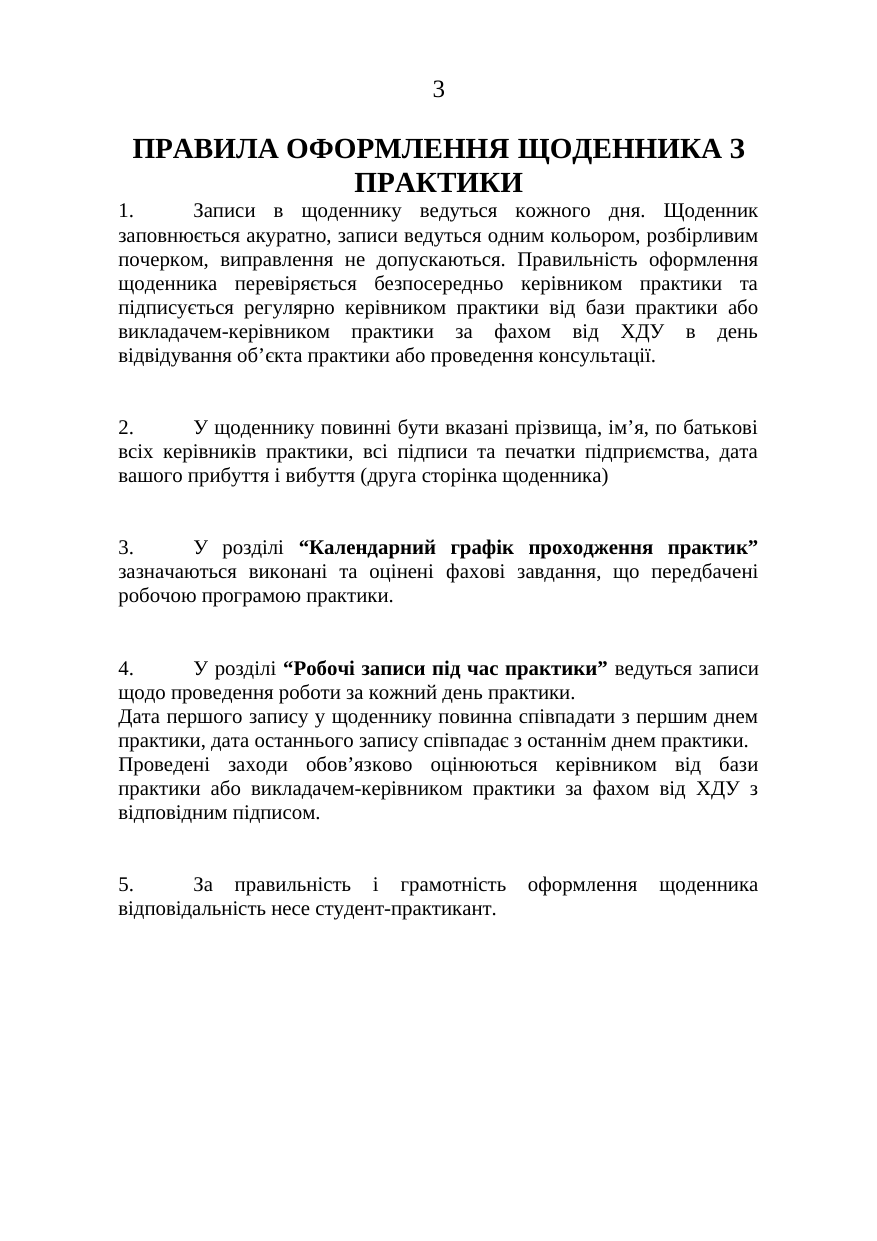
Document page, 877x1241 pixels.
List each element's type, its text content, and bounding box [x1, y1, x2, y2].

text ПРАВИЛА ОФОРМЛЕННЯ ЩОДЕННИКА З ПРАКТИКИ [118, 131, 759, 198]
list У щоденнику повинні бути вказані прізвища, ім’я, по батькові всіх керівників практики, всі підписи та печатки підприємства, дата вашого прибуття і вибуття (друга сторінка щоденника) [118, 415, 759, 487]
list У розділі “Календарний графік проходження практик” зазначаються виконані та оцінені фахові завдання, що передбачені робочою програмою практики. [118, 535, 759, 607]
list Записи в щоденнику ведуться кожного дня. Щоденник заповнюється акуратно, записи ведуться одним кольором, розбірливим почерком, виправлення не допускаються. Правильність оформлення щоденника перевіряється безпосередньо керівником практики та підписується регулярно керівником практики від бази практики або викладачем-керівником практики за фахом від ХДУ в день відвідування об’єкта практики або проведення консультації. [118, 198, 759, 367]
text Дата першого запису у щоденнику повинна співпадати з першим днем практики, дата останнього запису співпадає з останнім днем практики. [118, 704, 759, 752]
text Проведені заходи обов’язково оцінюються керівником від бази практики або викладачем-керівником практики за фахом від ХДУ з відповідним підписом. [118, 752, 759, 824]
list У розділі “Робочі записи під час практики” ведуться записи щодо проведення роботи за кожний день практики. [118, 656, 759, 704]
list За правильність і грамотність оформлення щоденника відповідальність несе студент-практикант. [118, 872, 759, 920]
